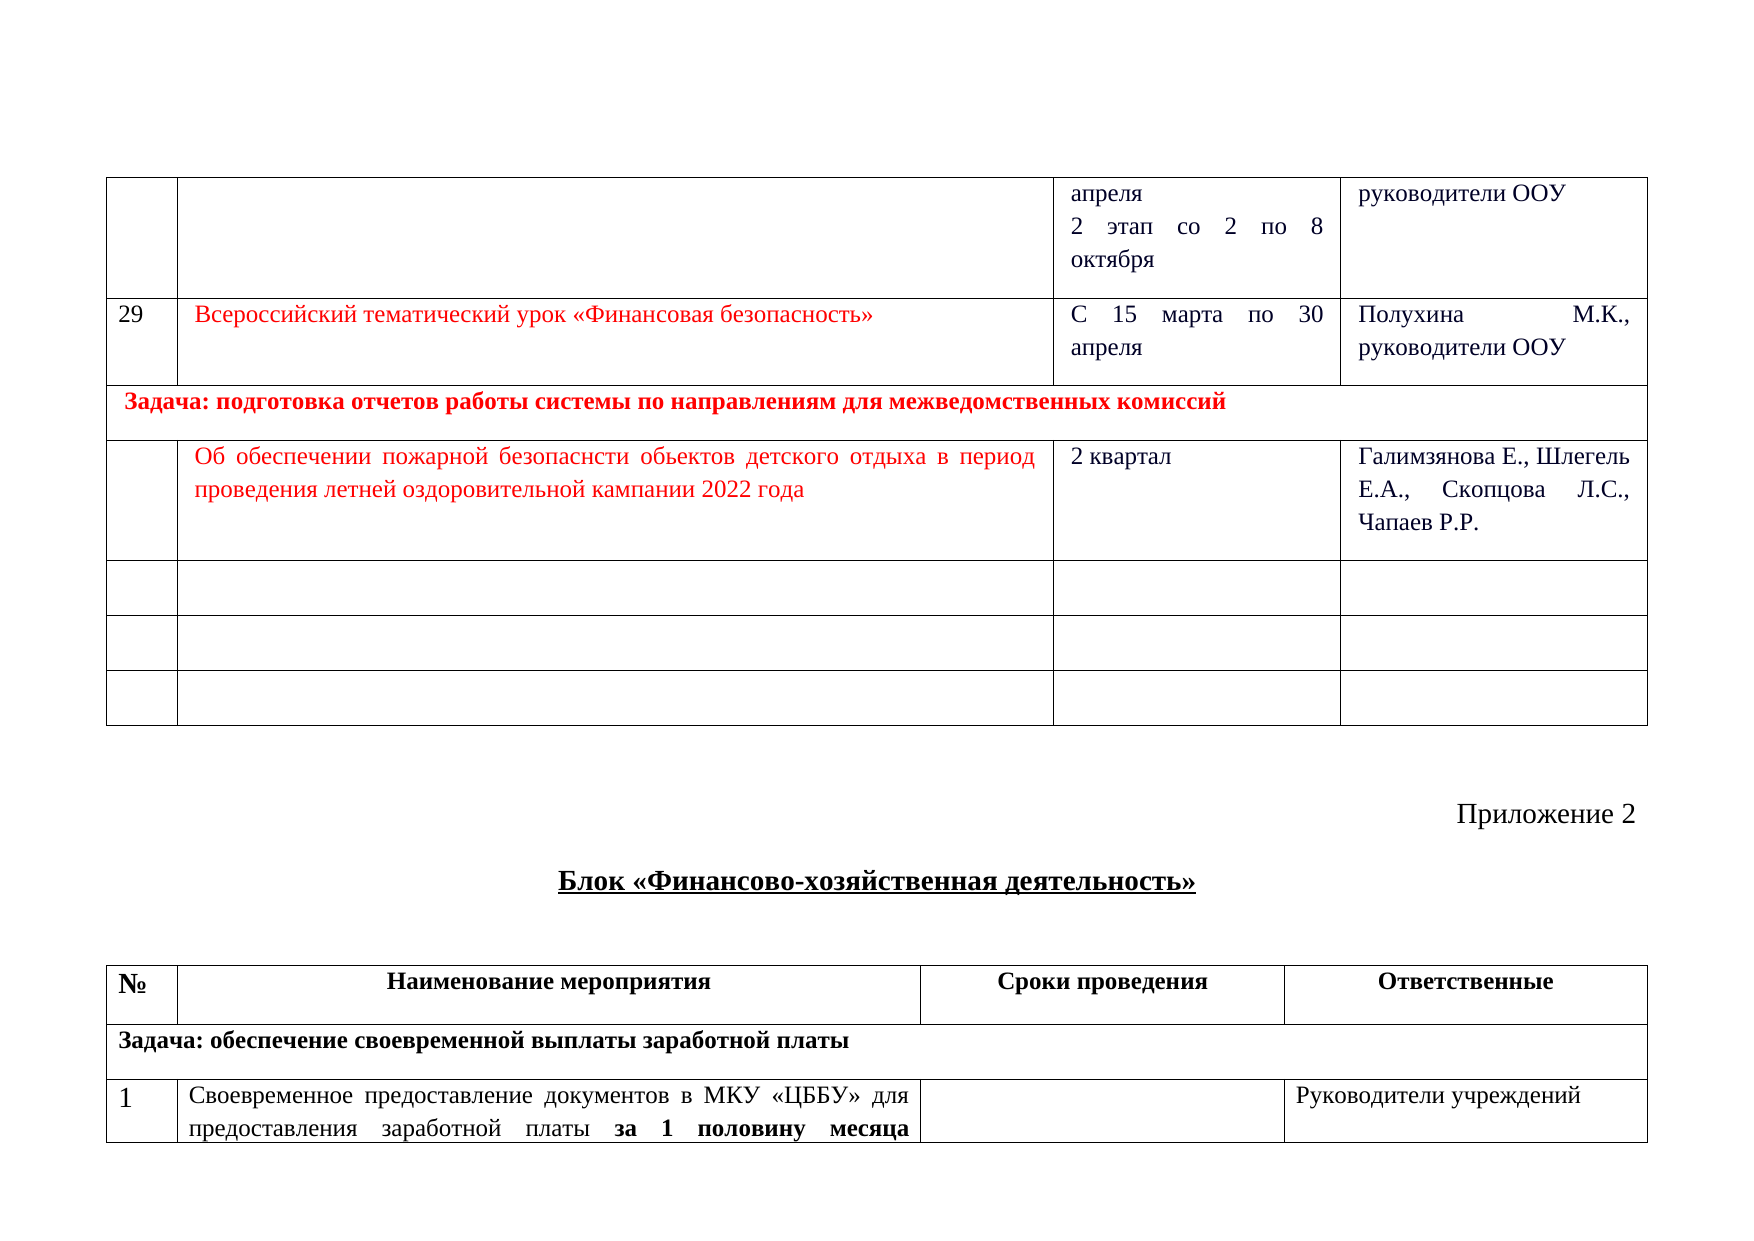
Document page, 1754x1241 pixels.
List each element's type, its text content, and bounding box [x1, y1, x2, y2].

table_cell 2 квартал [1054, 441, 1340, 560]
table_cell Задача: подготовка отчетов работы системы по направлениям для межведомственных комиссий [107, 386, 1647, 440]
table_cell Полухина М.К., руководители ООУ [1341, 299, 1647, 385]
table_cell [1054, 616, 1340, 670]
table_cell 28 [107, 178, 177, 298]
table_cell 29 [107, 299, 177, 385]
table_cell [1054, 561, 1340, 615]
table_header Наименование мероприятия [178, 966, 920, 1024]
table_cell Галимзянова Е., Шлегель Е.А., Скопцова Л.С., Чапаев Р.Р. [1341, 441, 1647, 560]
table_cell Задача: обеспечение своевременной выплаты заработной платы [107, 1025, 1647, 1079]
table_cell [178, 1080, 920, 1142]
table_cell [1341, 671, 1647, 725]
table_cell [107, 561, 177, 615]
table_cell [1341, 178, 1647, 298]
text Приложение 2 [118, 796, 1636, 829]
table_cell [921, 1080, 1284, 1142]
text Блок «Финансово-хозяйственная деятельность» [118, 863, 1636, 897]
table_cell [178, 561, 1053, 615]
table_cell [178, 616, 1053, 670]
table_cell Об обеспечении пожарной безопаснсти обьектов детского отдыха в период проведения летней оздоровительной кампании 2022 года [178, 441, 1053, 560]
table_header № [107, 966, 177, 1024]
table_cell [107, 671, 177, 725]
table_cell [178, 671, 1053, 725]
table_cell [1054, 671, 1340, 725]
table_cell Всероссийский тематический урок «Финансовая безопасность» [178, 299, 1053, 385]
table_cell [107, 616, 177, 670]
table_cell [178, 178, 1053, 298]
table_header Ответственные [1285, 966, 1647, 1024]
table_cell [107, 441, 177, 560]
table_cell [1285, 1080, 1647, 1142]
table_cell [1341, 616, 1647, 670]
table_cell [1054, 178, 1340, 298]
table_cell С 15 марта по 30 апреля [1054, 299, 1340, 385]
table_cell 1 [107, 1080, 177, 1142]
table_header Сроки проведения [921, 966, 1284, 1024]
table_cell [1341, 561, 1647, 615]
